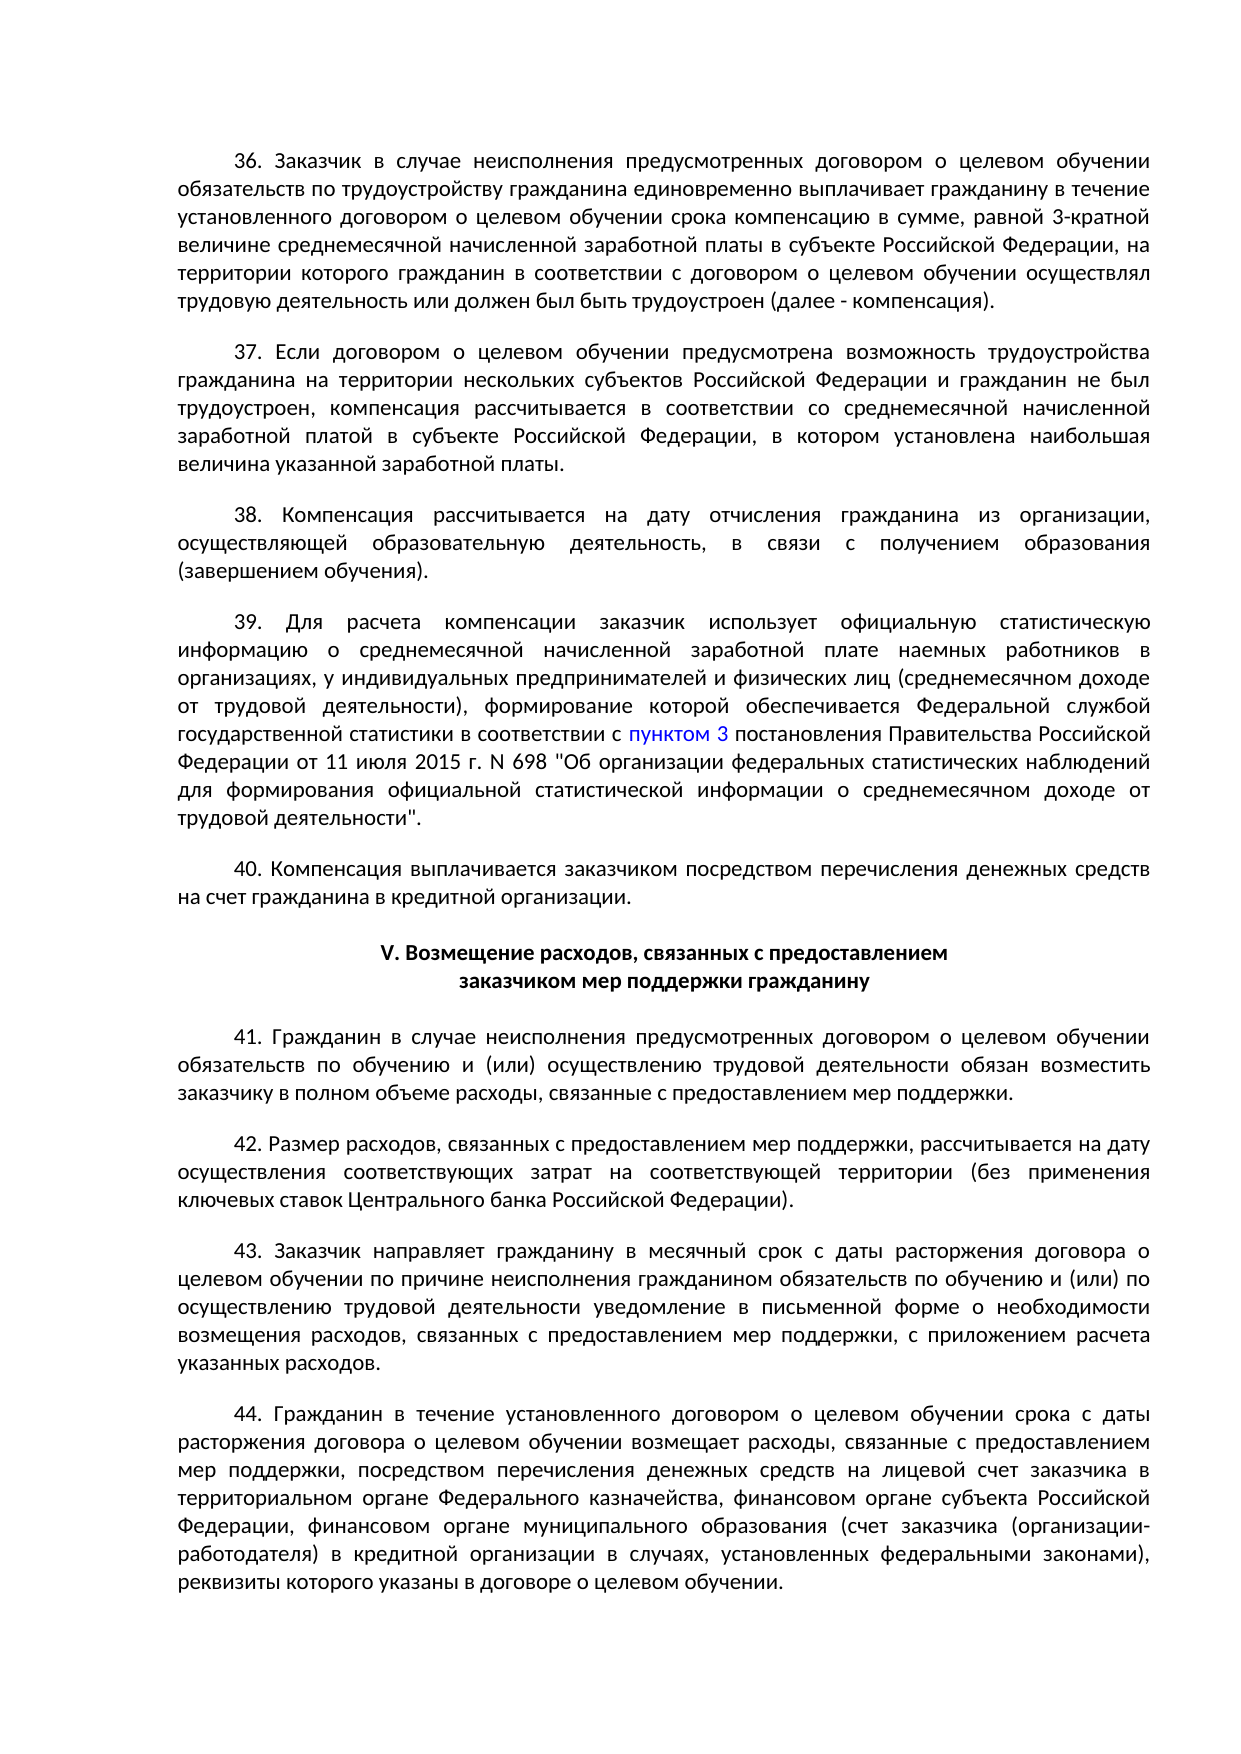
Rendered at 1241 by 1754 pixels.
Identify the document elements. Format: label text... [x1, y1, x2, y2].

title заказчиком мер поддержки гражданину [177, 966, 1152, 994]
text 41. Гражданин в случае неисполнения предусмотренных договором о целевом обучении обязательств по обучению и (или) осуществлению трудовой деятельности обязан возместить заказчику в полном объеме расходы, связанные с предоставлением мер поддержки. [177, 1022, 1152, 1106]
text 43. Заказчик направляет гражданину в месячный срок с даты расторжения договора о целевом обучении по причине неисполнения гражданином обязательств по обучению и (или) по осуществлению трудовой деятельности уведомление в письменной форме о необходимости возмещения расходов, связанных с предоставлением мер поддержки, с приложением расчета указанных расходов. [177, 1236, 1152, 1376]
text 42. Размер расходов, связанных с предоставлением мер поддержки, рассчитывается на дату осуществления соответствующих затрат на соответствующей территории (без применения ключевых ставок Центрального банка Российской Федерации). [177, 1129, 1152, 1213]
title V. Возмещение расходов, связанных с предоставлением [177, 938, 1152, 966]
text 39. Для расчета компенсации заказчик использует официальную статистическую информацию о среднемесячной начисленной заработной плате наемных работников в организациях, у индивидуальных предпринимателей и физических лиц (среднемесячном доходе от трудовой деятельности), формирование которой обеспечивается Федеральной службой государственной статистики в соответствии с пунктом 3 постановления Правительства Российской Федерации от 11 июля 2015 г. N 698 "Об организации федеральных статистических наблюдений для формирования официальной статистической информации о среднемесячном доходе от трудовой деятельности". [177, 607, 1152, 831]
text 38. Компенсация рассчитывается на дату отчисления гражданина из организации, осуществляющей образовательную деятельность, в связи с получением образования (завершением обучения). [177, 500, 1152, 584]
text 36. Заказчик в случае неисполнения предусмотренных договором о целевом обучении обязательств по трудоустройству гражданина единовременно выплачивает гражданину в течение установленного договором о целевом обучении срока компенсацию в сумме, равной 3-кратной величине среднемесячной начисленной заработной платы в субъекте Российской Федерации, на территории которого гражданин в соответствии с договором о целевом обучении осуществлял трудовую деятельность или должен был быть трудоустроен (далее - компенсация). [177, 146, 1152, 314]
text 44. Гражданин в течение установленного договором о целевом обучении срока с даты расторжения договора о целевом обучении возмещает расходы, связанные с предоставлением мер поддержки, посредством перечисления денежных средств на лицевой счет заказчика в территориальном органе Федерального казначейства, финансовом органе субъекта Российской Федерации, финансовом органе муниципального образования (счет заказчика (организации-работодателя) в кредитной организации в случаях, установленных федеральными законами), реквизиты которого указаны в договоре о целевом обучении. [177, 1399, 1152, 1596]
text 37. Если договором о целевом обучении предусмотрена возможность трудоустройства гражданина на территории нескольких субъектов Российской Федерации и гражданин не был трудоустроен, компенсация рассчитывается в соответствии со среднемесячной начисленной заработной платой в субъекте Российской Федерации, в котором установлена наибольшая величина указанной заработной платы. [177, 337, 1152, 477]
text 40. Компенсация выплачивается заказчиком посредством перечисления денежных средств на счет гражданина в кредитной организации. [177, 854, 1152, 910]
